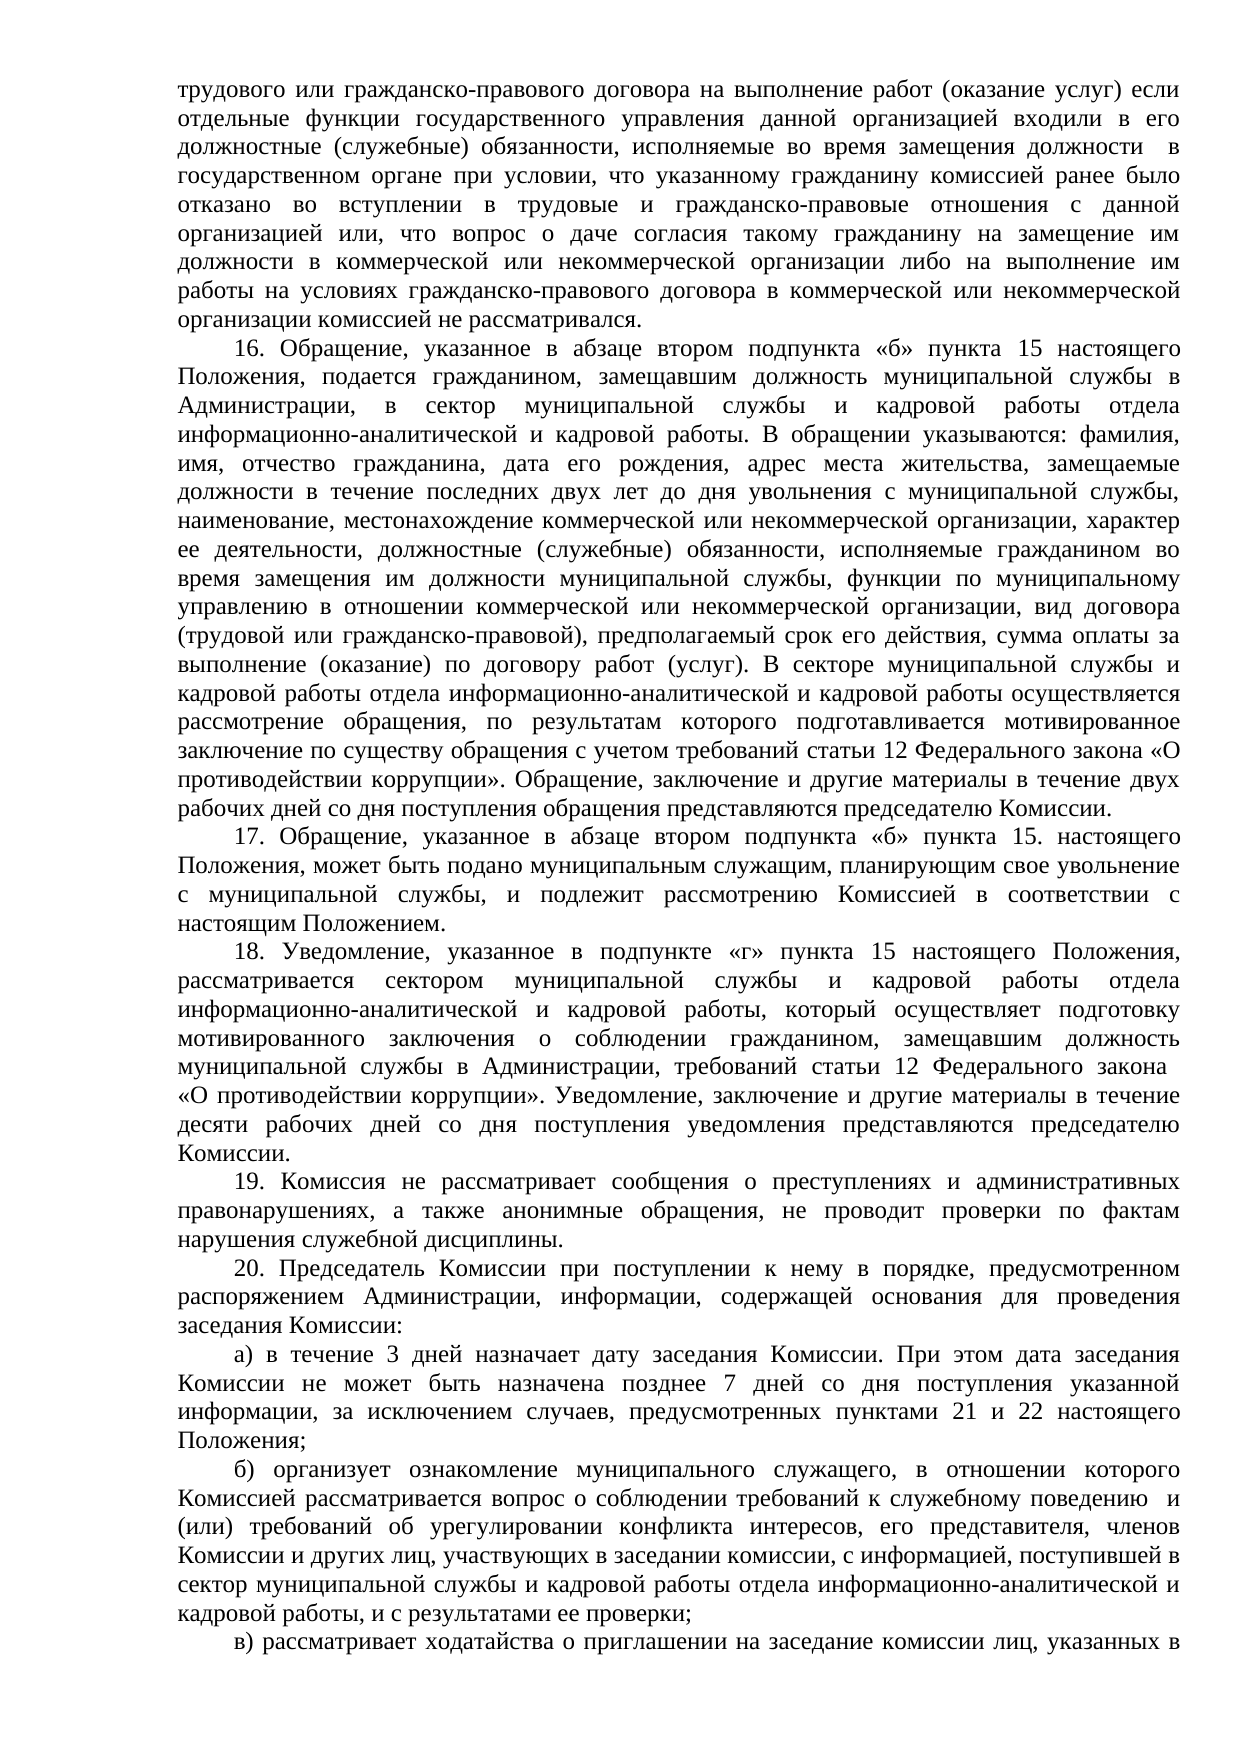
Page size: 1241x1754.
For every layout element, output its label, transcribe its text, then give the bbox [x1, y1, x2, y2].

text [177, 74, 1181, 333]
text 19. Комиссия не рассматривает сообщения о преступлениях и административных правонарушениях, а также анонимные обращения, не проводит проверки по фактам нарушения служебной дисциплины. [177, 1166, 1181, 1253]
text 18. Уведомление, указанное в подпункте «г» пункта 15 настоящего Положения, рассматривается сектором муниципальной службы и кадровой работы отдела информационно-аналитической и кадровой работы, который осуществляет подготовку мотивированного заключения о соблюдении гражданином, замещавшим должность муниципальной службы в Администрации, требований статьи 12 Федерального закона «О противодействии коррупции». Уведомление, заключение и другие материалы в течение десяти рабочих дней со дня поступления уведомления представляются председателю Комиссии. [177, 936, 1181, 1166]
text 17. Обращение, указанное в абзаце втором подпункта «б» пункта 15. настоящего Положения, может быть подано муниципальным служащим, планирующим свое увольнение с муниципальной службы, и подлежит рассмотрению Комиссией в соответствии с настоящим Положением. [177, 821, 1181, 936]
text а) в течение 3 дней назначает дату заседания Комиссии. При этом дата заседания Комиссии не может быть назначена позднее 7 дней со дня поступления указанной информации, за исключением случаев, предусмотренных пунктами 21 и 22 настоящего Положения; [177, 1339, 1181, 1454]
text 16. Обращение, указанное в абзаце втором подпункта «б» пункта 15 настоящего Положения, подается гражданином, замещавшим должность муниципальной службы в Администрации, в сектор муниципальной службы и кадровой работы отдела информационно-аналитической и кадровой работы. В обращении указываются: фамилия, имя, отчество гражданина, дата его рождения, адрес места жительства, замещаемые должности в течение последних двух лет до дня увольнения с муниципальной службы, наименование, местонахождение коммерческой или некоммерческой организации, характер ее деятельности, должностные (служебные) обязанности, исполняемые гражданином во время замещения им должности муниципальной службы, функции по муниципальному управлению в отношении коммерческой или некоммерческой организации, вид договора (трудовой или гражданско-правовой), предполагаемый срок его действия, сумма оплаты за выполнение (оказание) по договору работ (услуг). В секторе муниципальной службы и кадровой работы отдела информационно-аналитической и кадровой работы осуществляется рассмотрение обращения, по результатам которого подготавливается мотивированное заключение по существу обращения с учетом требований статьи 12 Федерального закона «О противодействии коррупции». Обращение, заключение и другие материалы в течение двух рабочих дней со дня поступления обращения представляются председателю Комиссии. [177, 333, 1181, 821]
text б) организует ознакомление муниципального служащего, в отношении которого Комиссией рассматривается вопрос о соблюдении требований к служебному поведению и (или) требований об урегулировании конфликта интересов, его представителя, членов Комиссии и других лиц, участвующих в заседании комиссии, с информацией, поступившей в сектор муниципальной службы и кадровой работы отдела информационно-аналитической и кадровой работы, и с результатами ее проверки; [177, 1454, 1181, 1626]
text 20. Председатель Комиссии при поступлении к нему в порядке, предусмотренном распоряжением Администрации, информации, содержащей основания для проведения заседания Комиссии: [177, 1253, 1181, 1339]
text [177, 1626, 1181, 1655]
